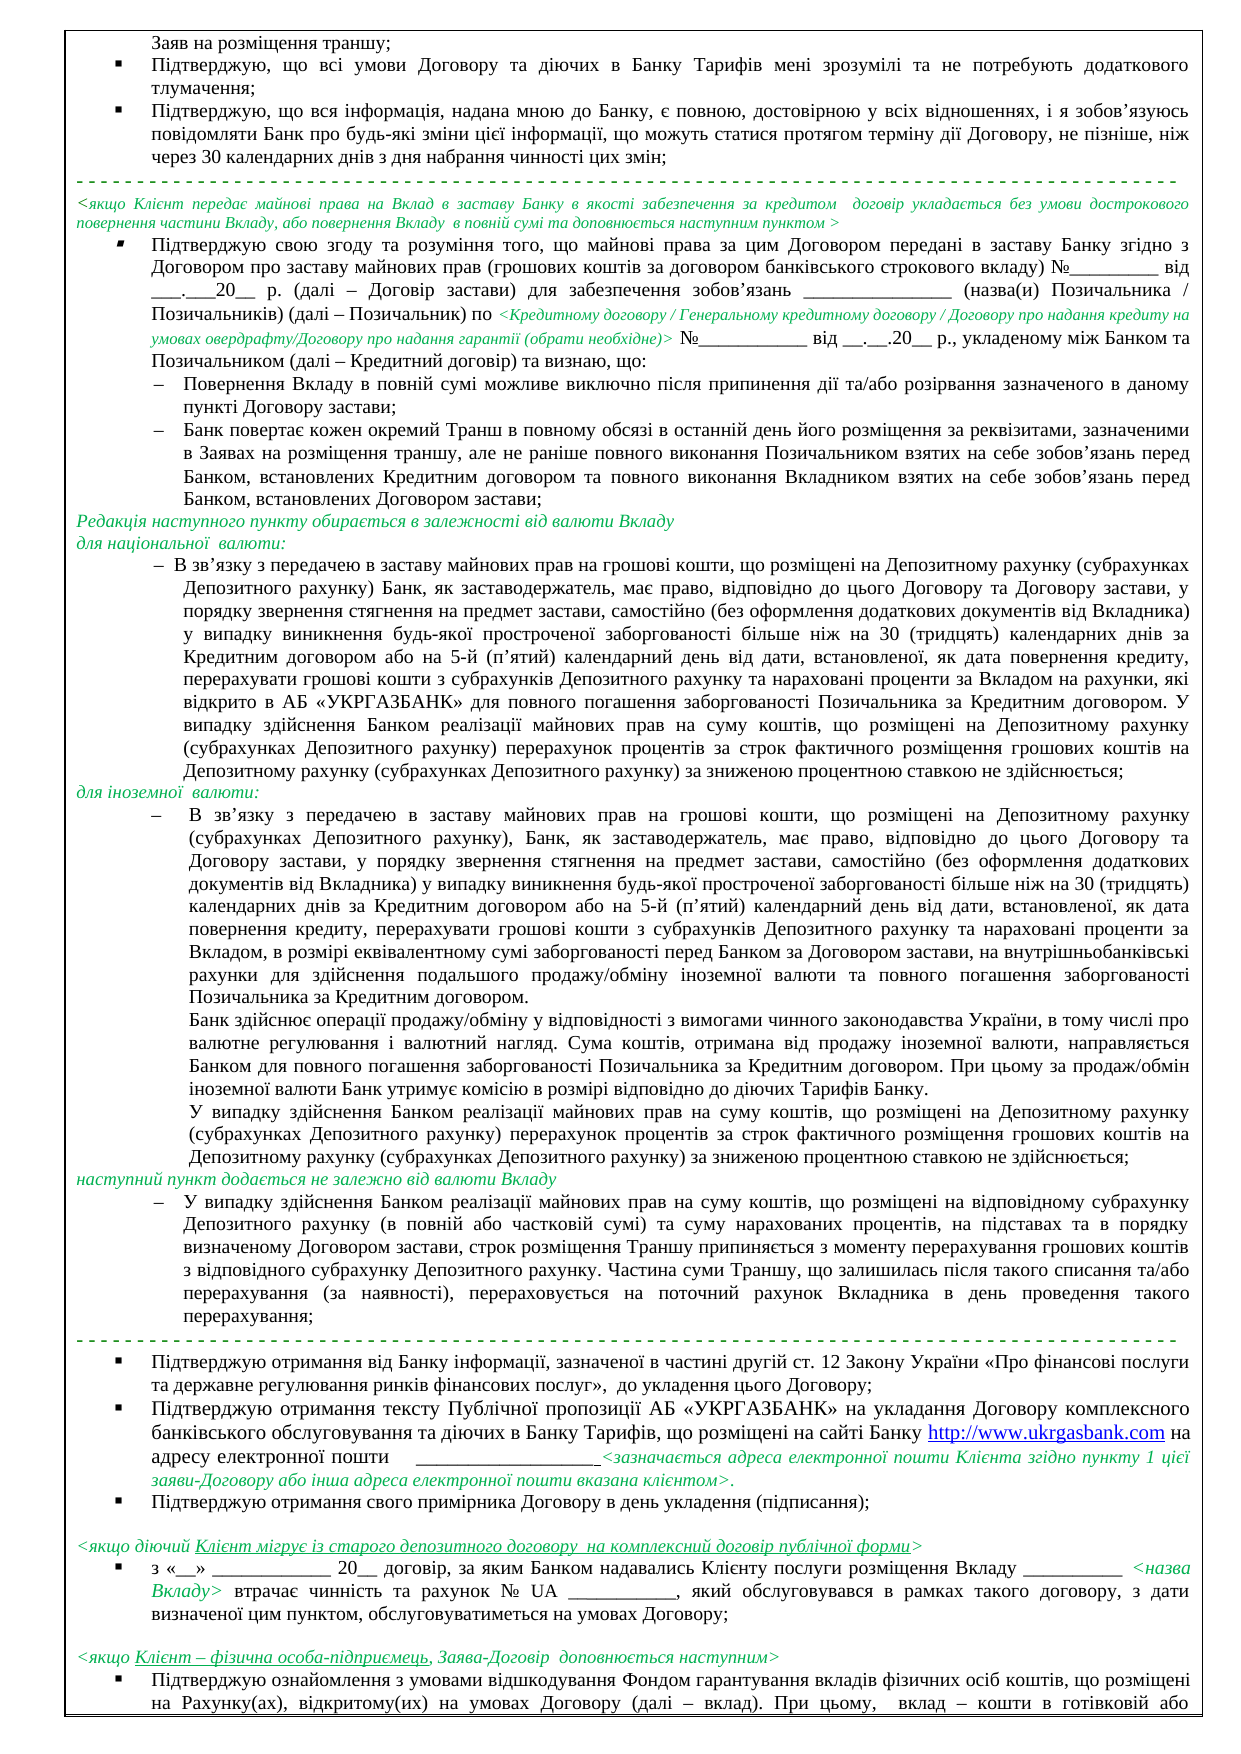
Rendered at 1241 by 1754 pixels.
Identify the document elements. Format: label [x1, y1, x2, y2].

table_cell [66, 31, 1202, 1713]
